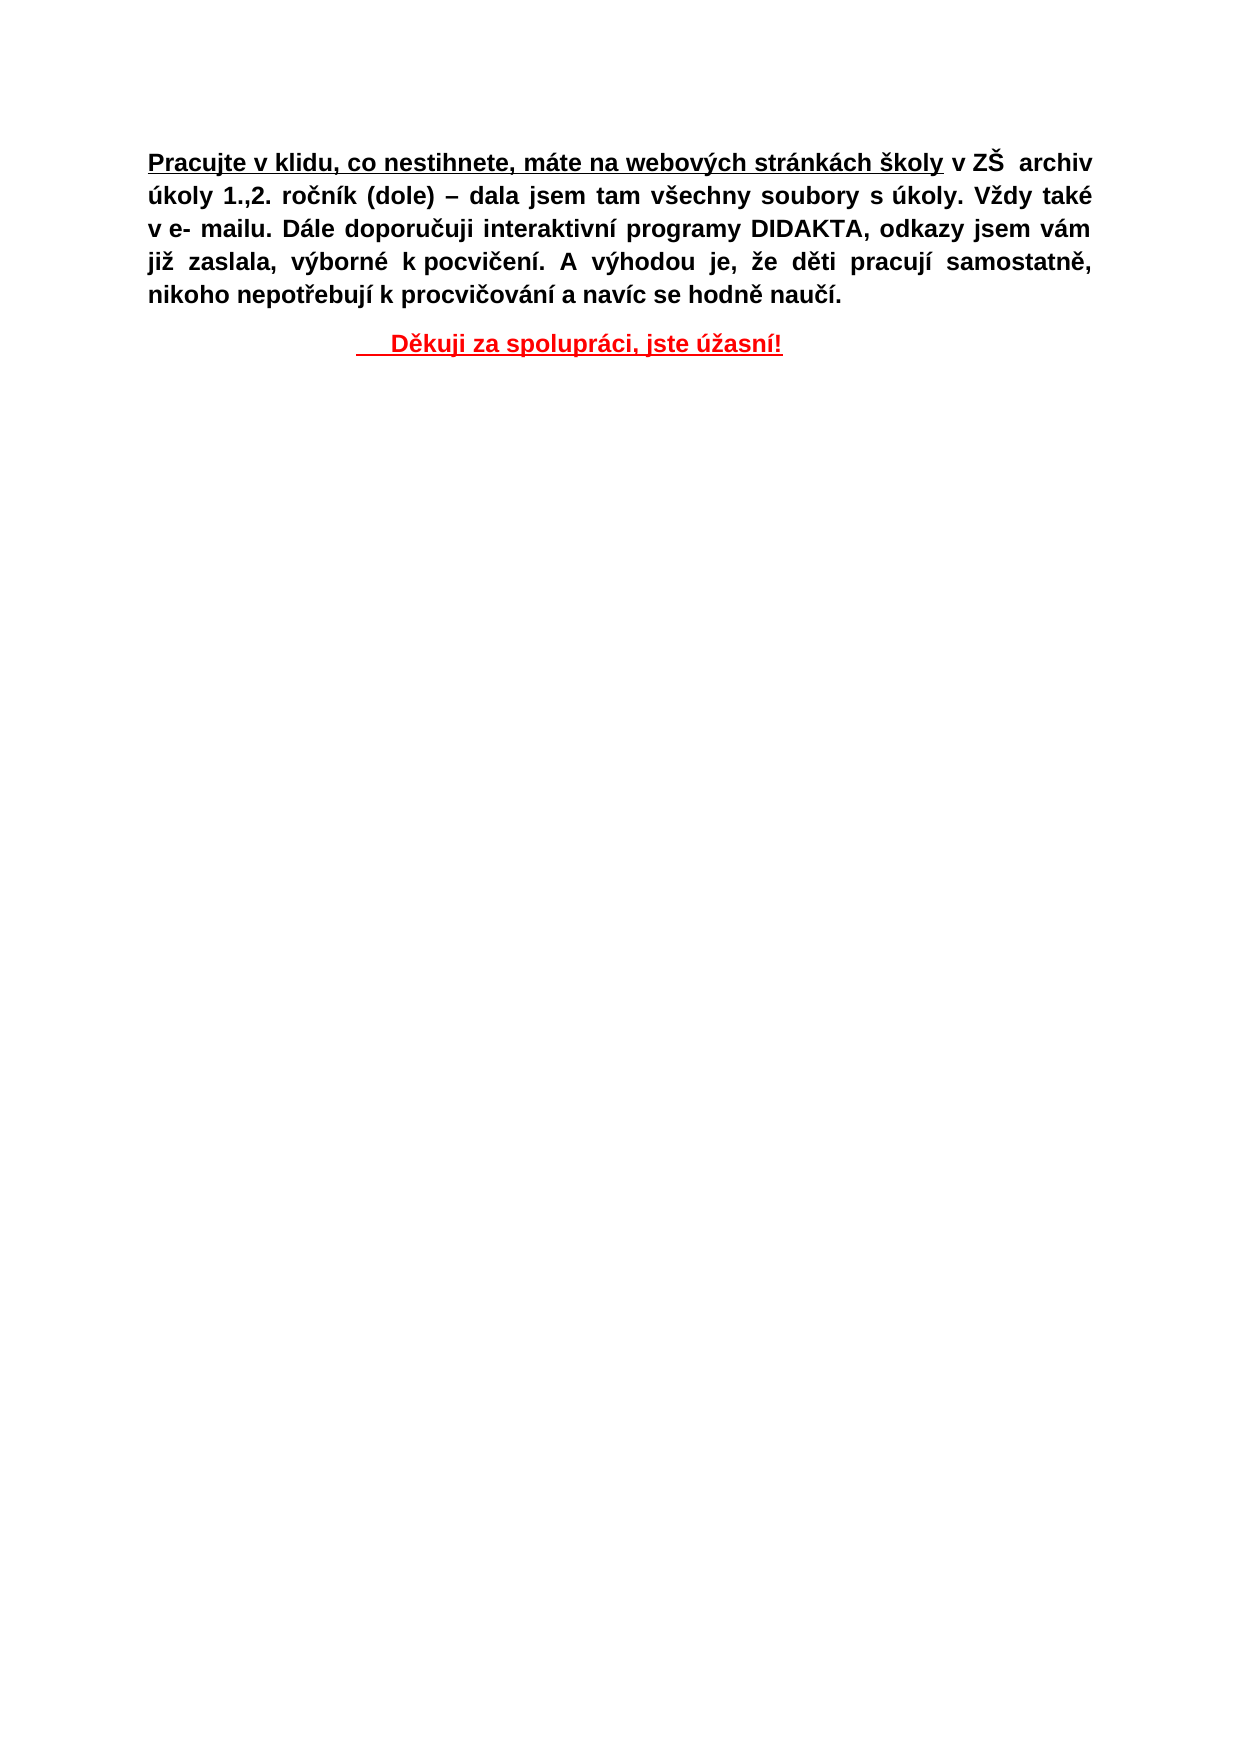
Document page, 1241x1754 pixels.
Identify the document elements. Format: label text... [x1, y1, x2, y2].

text Pracujte v klidu, co nestihnete, máte na webových stránkách školy v ZŠ archiv úkoly 1.,2. ročník (dole) – dala jsem tam všechny soubory s úkoly. Vždy také v e- mailu. Dále doporučuji interaktivní programy DIDAKTA, odkazy jsem vám již zaslala, výborné k pocvičení. A výhodou je, že děti pracují samostatně, nikoho nepotřebují k procvičování a navíc se hodně naučí. [148, 148, 1093, 308]
text Děkuji za spolupráci, jste úžasní! [148, 329, 1093, 358]
